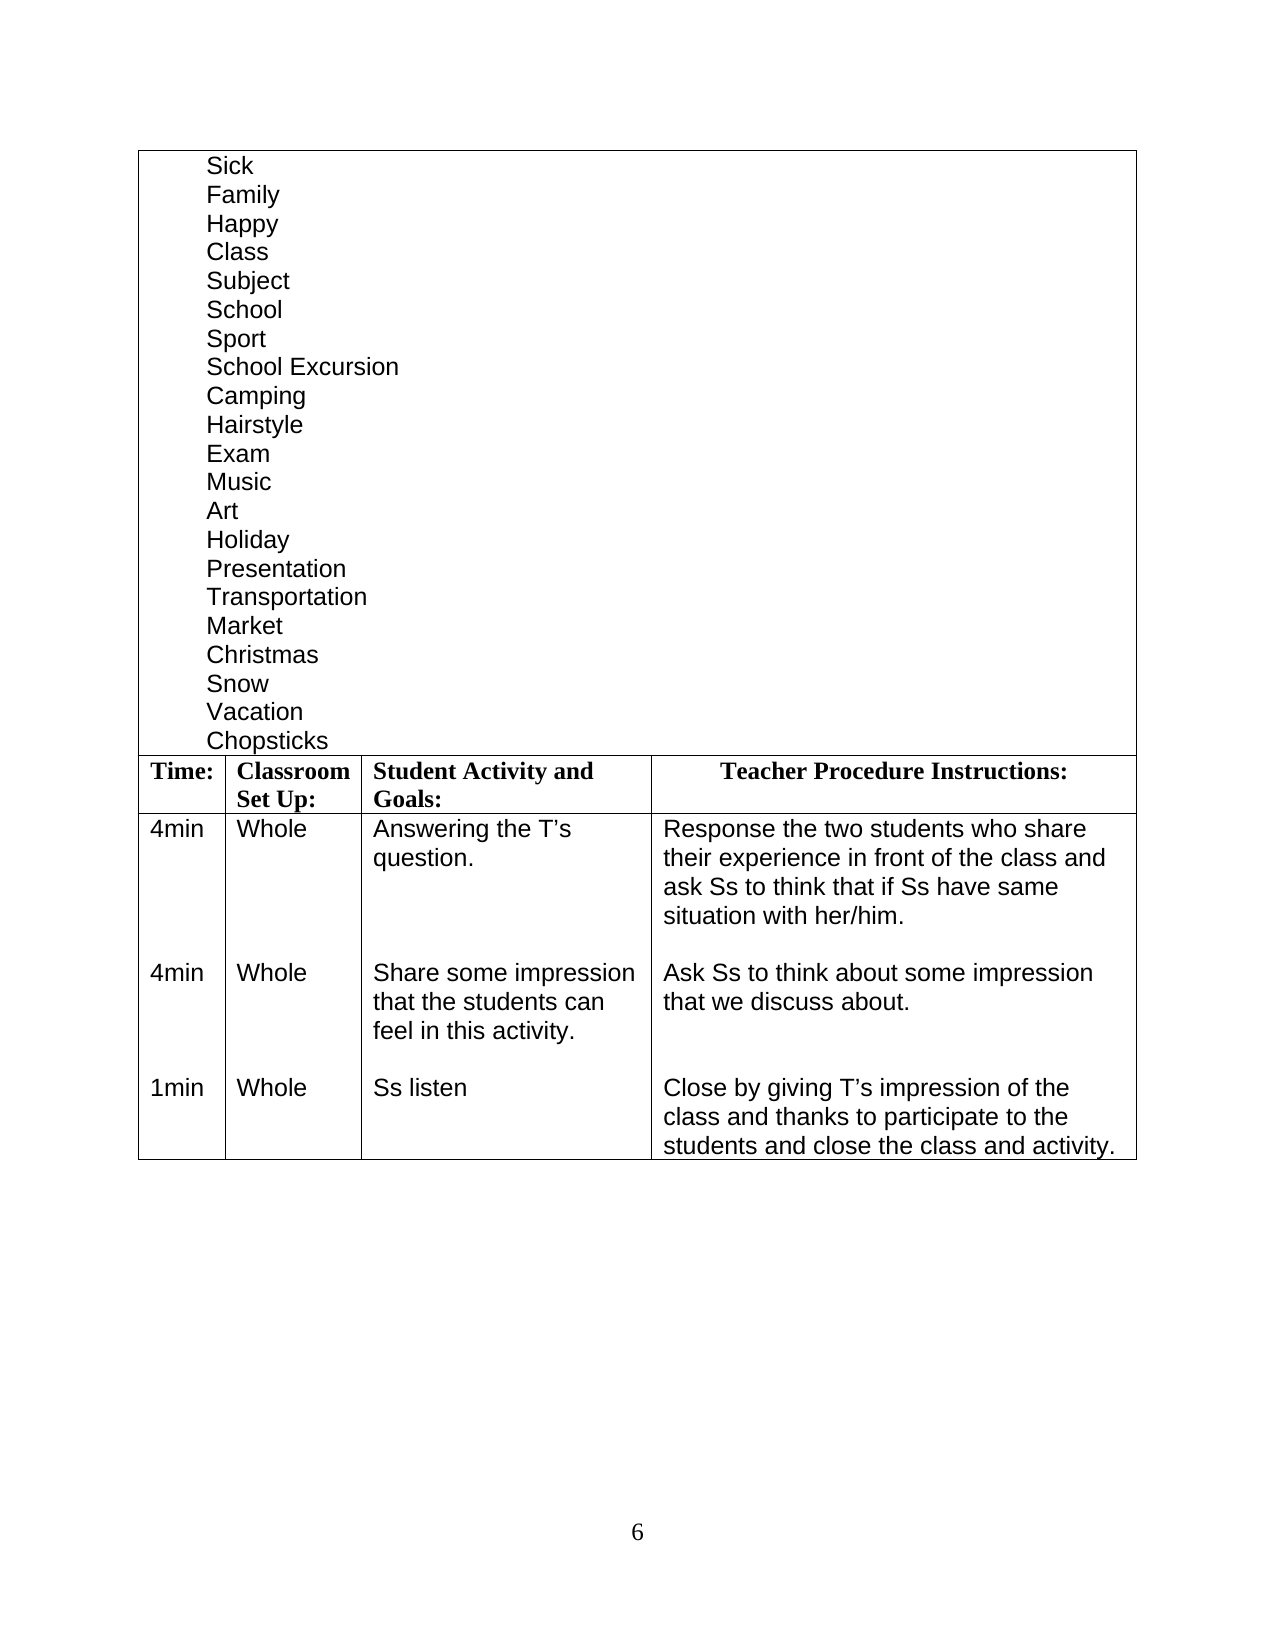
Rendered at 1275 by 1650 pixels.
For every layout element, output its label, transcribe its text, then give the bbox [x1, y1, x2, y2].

table_cell Classroom Set Up: [226, 756, 361, 813]
table_cell Teacher Procedure Instructions: [652, 756, 1136, 813]
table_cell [139, 151, 1136, 755]
table_cell Time: [139, 756, 225, 813]
table_cell Response the two students who share their experience in front of the class and ask Ss to think that if Ss have same situation with her/him. Ask Ss to think about some impression that we discuss about. Close by giving T’s impression of the class and thanks to participate to the students and close the class and activity. [652, 814, 1136, 1159]
table_cell Student Activity and Goals: [362, 756, 651, 813]
table_cell Whole Whole Whole [226, 814, 361, 1159]
table_cell Answering the T’s question. Share some impression that the students can feel in this activity. Ss listen [362, 814, 651, 1159]
table_cell 4min 4min 1min [139, 814, 225, 1159]
